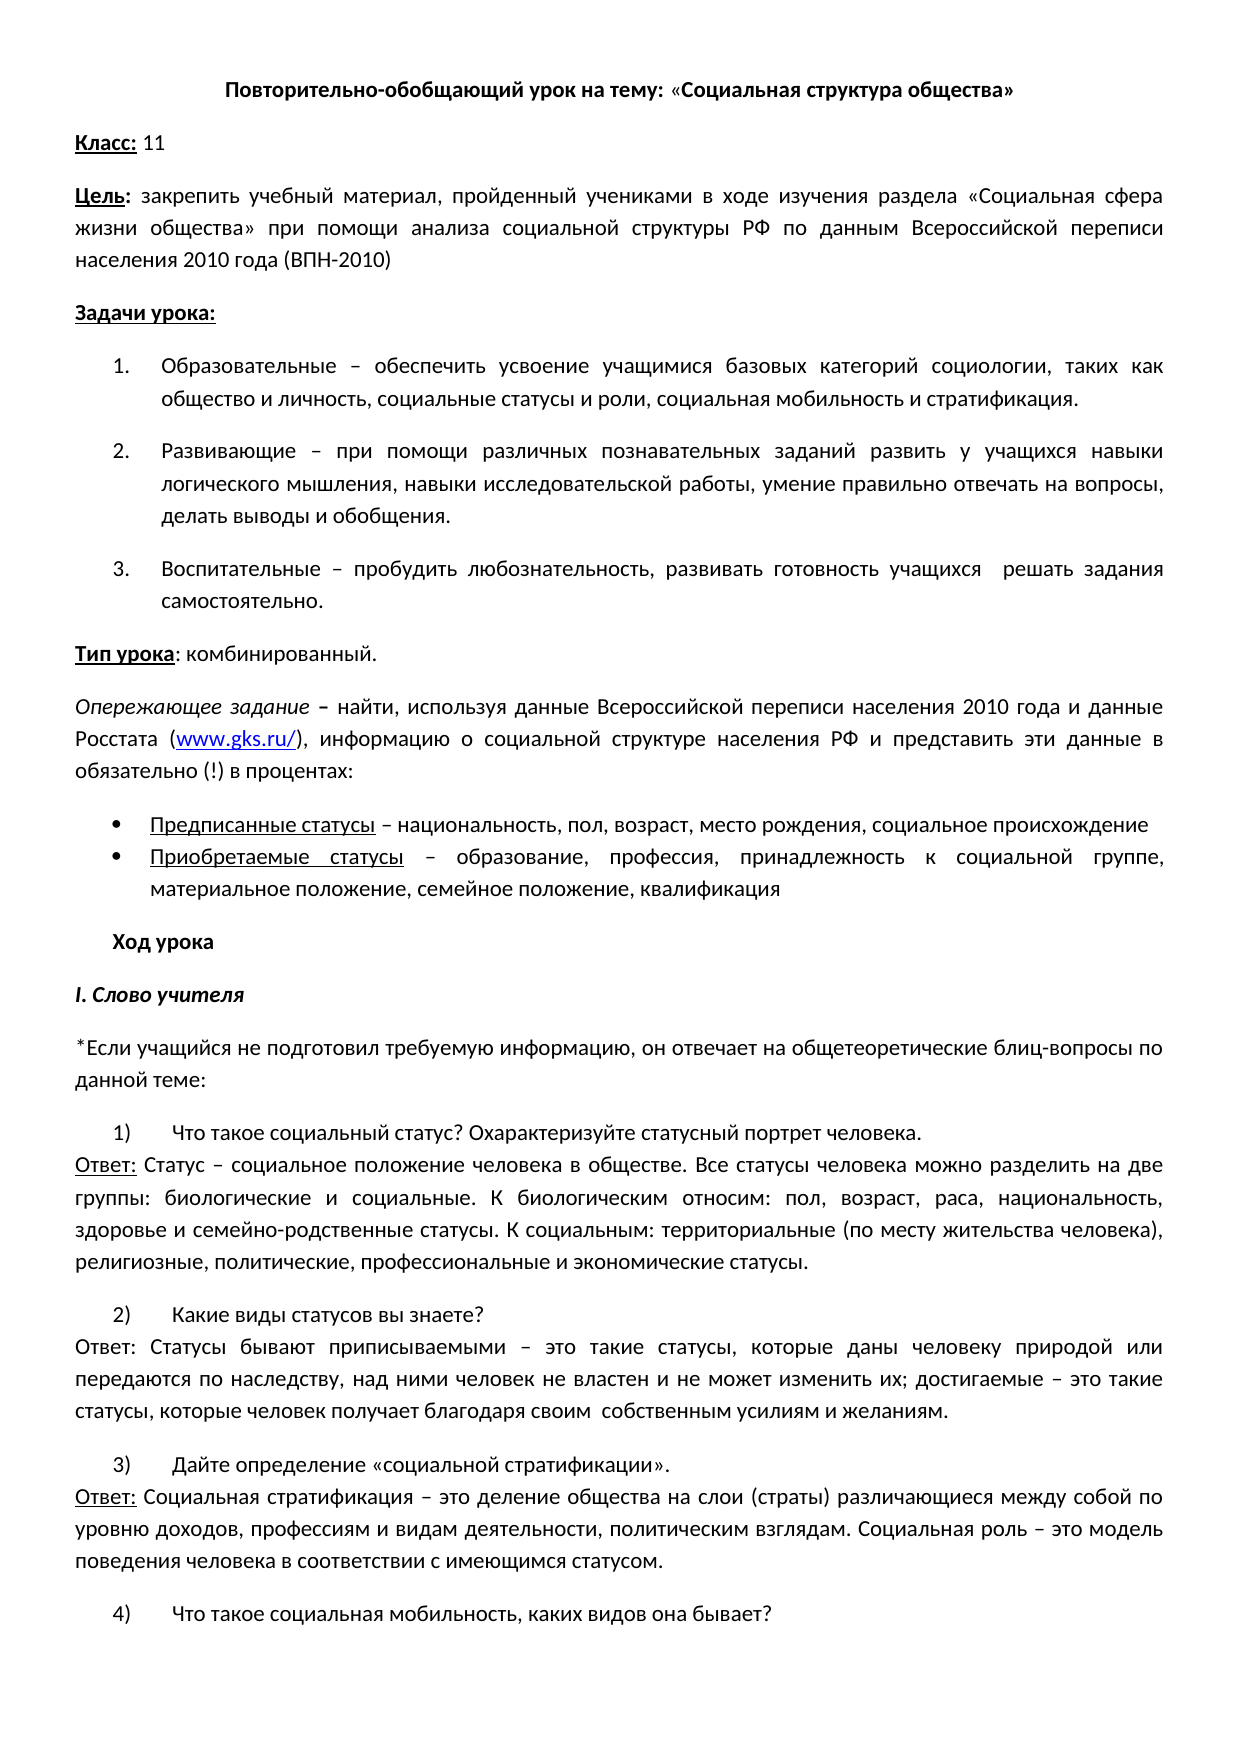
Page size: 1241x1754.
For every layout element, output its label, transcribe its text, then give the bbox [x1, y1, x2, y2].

text Цель: закрепить учебный материал, пройденный учениками в ходе изучения раздела «Социальная сфера жизни общества» при помощи анализа социальной структуры РФ по данным Всероссийской переписи населения 2010 года (ВПН-2010) [75, 181, 1165, 273]
text Ответ: Статусы бывают приписываемыми – это такие статусы, которые даны человеку природой или передаются по наследству, над ними человек не властен и не может изменить их; достигаемые – это такие статусы, которые человек получает благодаря своим собственным усилиям и желаниям. [75, 1332, 1165, 1425]
text Ответ: Статус – социальное положение человека в обществе. Все статусы человека можно разделить на две группы: биологические и социальные. К биологическим относим: пол, возраст, раса, национальность, здоровье и семейно-родственные статусы. К социальным: территориальные (по месту жительства человека), религиозные, политические, профессиональные и экономические статусы. [75, 1151, 1165, 1275]
list Развивающие – при помощи различных познавательных заданий развить у учащихся навыки логического мышления, навыки исследовательской работы, умение правильно отвечать на вопросы, делать выводы и обобщения. [112, 437, 1165, 529]
text Ход урока [112, 927, 1165, 955]
list Предписанные статусы – национальность, пол, возраст, место рождения, социальное происхождение [112, 810, 1165, 838]
list Дайте определение «социальной стратификации». [112, 1450, 1165, 1478]
text Класс: 11 [75, 128, 1165, 156]
text Задачи урока: [75, 298, 1165, 326]
list Воспитательные – пробудить любознательность, развивать готовность учащихся решать задания самостоятельно. [112, 554, 1165, 614]
list Приобретаемые статусы – образование, профессия, принадлежность к социальной группе, материальное положение, семейное положение, квалификация [112, 842, 1165, 902]
list Что такое социальная мобильность, каких видов она бывает? [112, 1599, 1165, 1627]
text Опережающее задание – найти, используя данные Всероссийской переписи населения 2010 года и данные Росстата (www.gks.ru/), информацию о социальной структуре населения РФ и представить эти данные в обязательно (!) в процентах: [75, 692, 1165, 785]
text Ответ: Социальная стратификация – это деление общества на слои (страты) различающиеся между собой по уровню доходов, профессиям и видам деятельности, политическим взглядам. Социальная роль – это модель поведения человека в соответствии с имеющимся статусом. [75, 1482, 1165, 1574]
list Образовательные – обеспечить усвоение учащимися базовых категорий социологии, таких как общество и личность, социальные статусы и роли, социальная мобильность и стратификация. [112, 351, 1165, 412]
list Какие виды статусов вы знаете? [112, 1300, 1165, 1328]
text Тип урока: комбинированный. [75, 639, 1165, 667]
text I. Слово учителя [75, 980, 1165, 1008]
text Повторительно-обобщающий урок на тему: «Социальная структура общества» [75, 75, 1165, 103]
list Что такое социальный статус? Охарактеризуйте статусный портрет человека. [112, 1118, 1165, 1146]
text *Если учащийся не подготовил требуемую информацию, он отвечает на общетеоретические блиц-вопросы по данной теме: [75, 1033, 1165, 1093]
